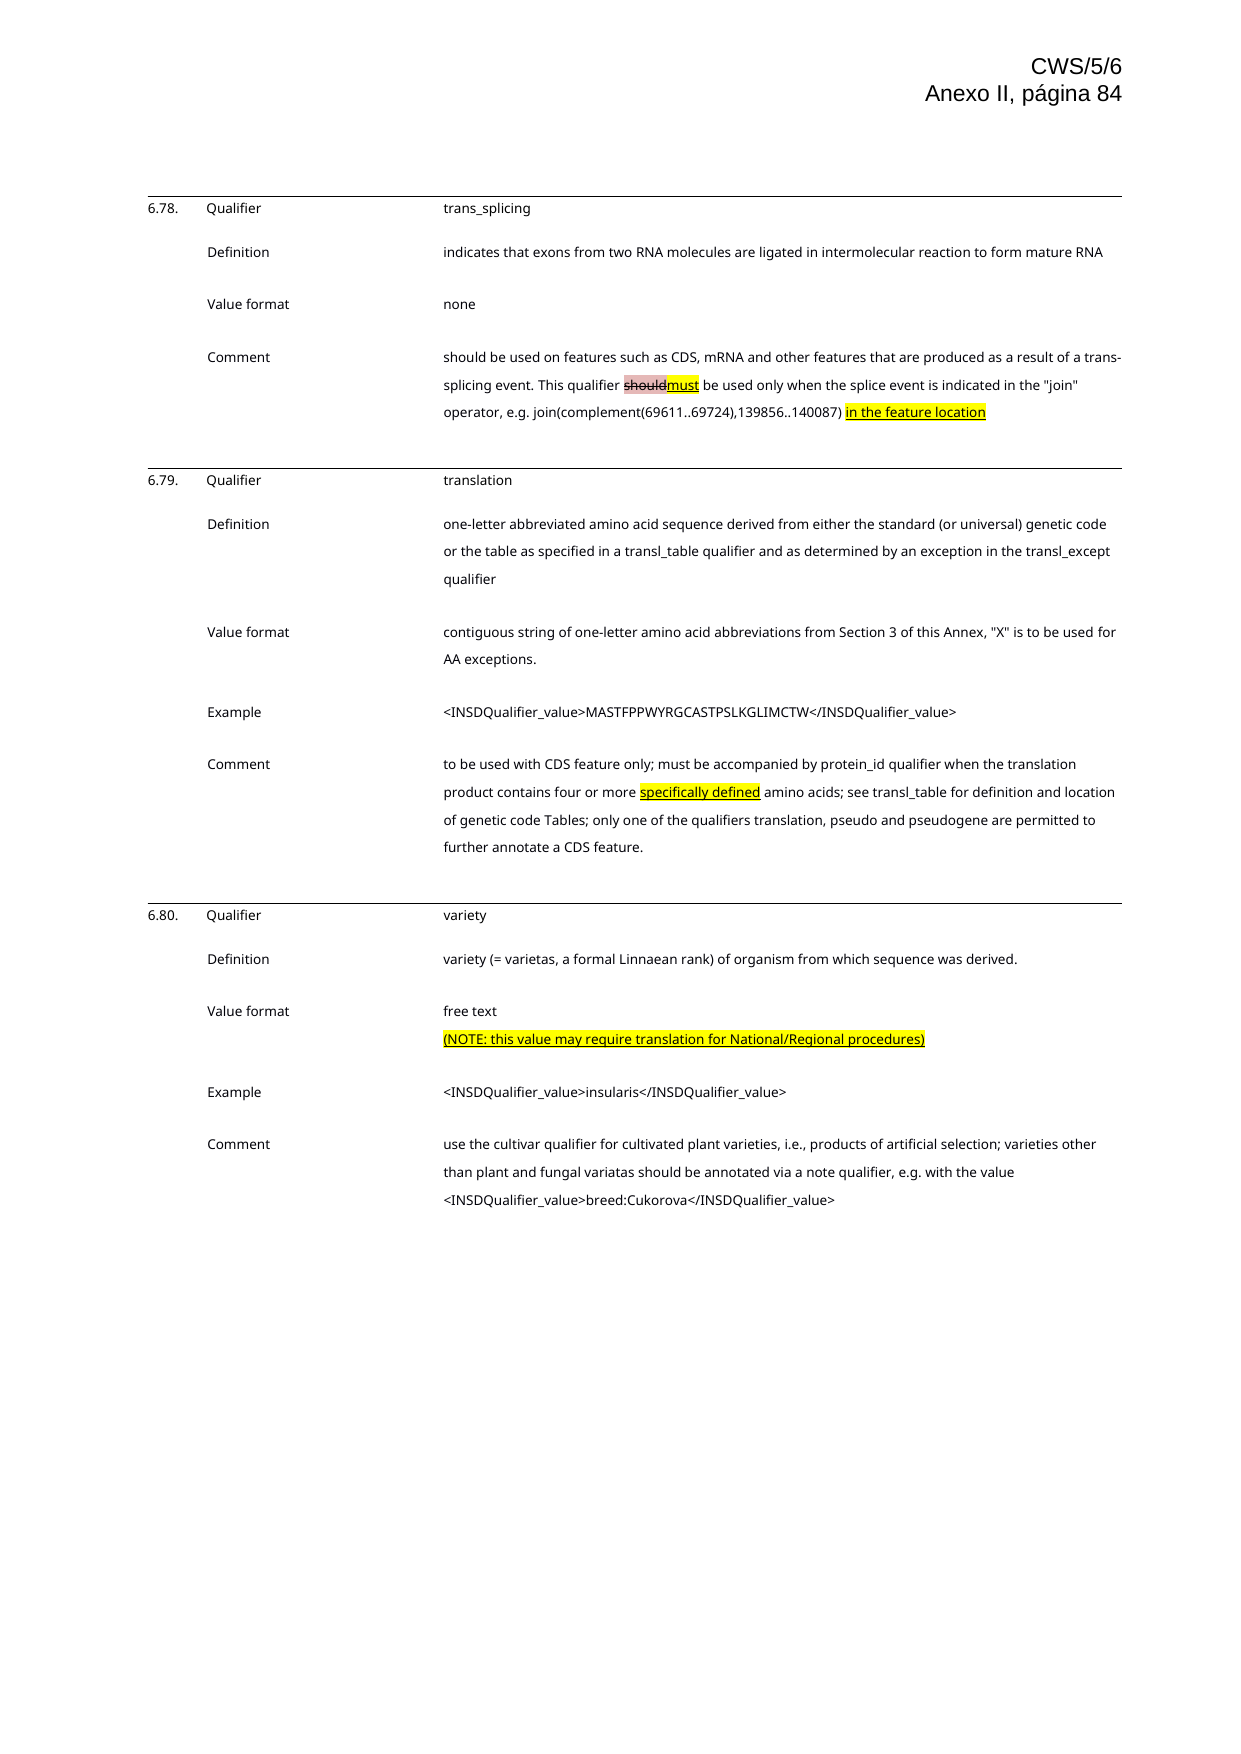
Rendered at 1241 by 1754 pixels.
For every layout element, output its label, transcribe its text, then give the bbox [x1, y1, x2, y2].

text Value format none [207, 295, 1122, 314]
text Example <INSDQualifier_value>MASTFPPWYRGCASTPSLKGLIMCTW</INSDQualifier_value> [207, 703, 1122, 721]
text Comment to be used with CDS feature only; must be accompanied by protein_id qualifier when the translation product contains four or more specifically defined amino acids; see transl_table for definition and location of genetic code Tables; only one of the qualifiers translation, pseudo and pseudogene are permitted to further annotate a CDS feature. [207, 755, 1122, 857]
text Qualifier trans_splicing [148, 197, 1122, 218]
text Comment use the cultivar qualifier for cultivated plant varieties, i.e., products of artificial selection; varieties other than plant and fungal variatas should be annotated via a note qualifier, e.g. with the value <INSDQualifier_value>breed:Cukorova</INSDQualifier_value> [207, 1135, 1122, 1209]
text Value format contiguous string of one-letter amino acid abbreviations from Section 3 of this Annex, "X" is to be used for AA exceptions. [207, 622, 1122, 668]
text Qualifier translation [148, 469, 1122, 490]
text Comment should be used on features such as CDS, mRNA and other features that are produced as a result of a trans-splicing event. This qualifier shouldmust be used only when the splice event is indicated in the "join" operator, e.g. join(complement(69611..69724),139856..140087) in the feature location [207, 348, 1122, 421]
text Value format free text (NOTE: this value may require translation for National/Regional procedures) [207, 1002, 1122, 1048]
text Definition indicates that exons from two RNA molecules are ligated in intermolecular reaction to form mature RNA [207, 243, 1122, 261]
text Example <INSDQualifier_value>insularis</INSDQualifier_value> [207, 1083, 1122, 1101]
text Definition variety (= varietas, a formal Linnaean rank) of organism from which sequence was derived. [207, 950, 1122, 968]
text Definition one-letter abbreviated amino acid sequence derived from either the standard (or universal) genetic code or the table as specified in a transl_table qualifier and as determined by an exception in the transl_except qualifier [207, 515, 1122, 588]
text Qualifier variety [148, 904, 1122, 925]
